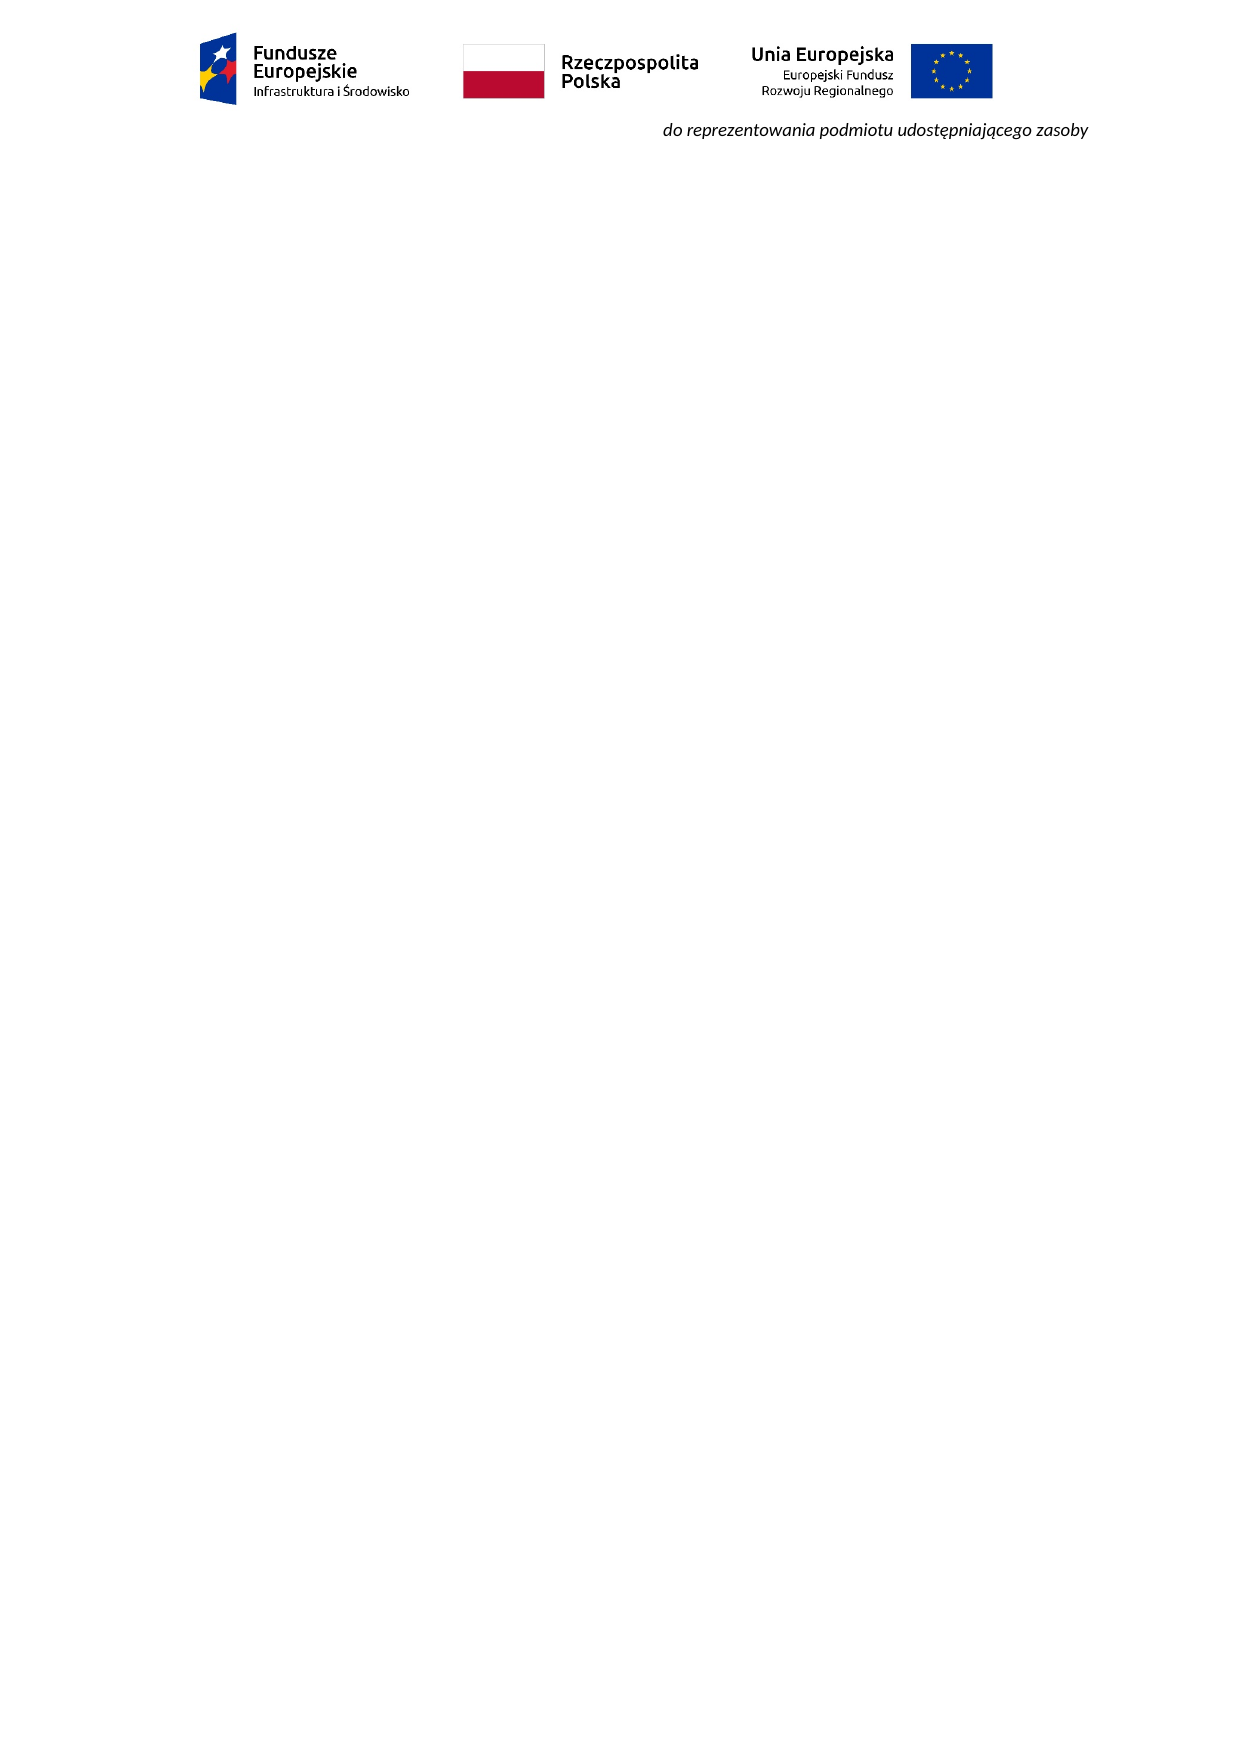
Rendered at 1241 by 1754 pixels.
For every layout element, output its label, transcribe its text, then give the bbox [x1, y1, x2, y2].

picture [182, 14, 1010, 118]
text do reprezentowania podmiotu udostępniającego zasoby [148, 118, 1092, 141]
